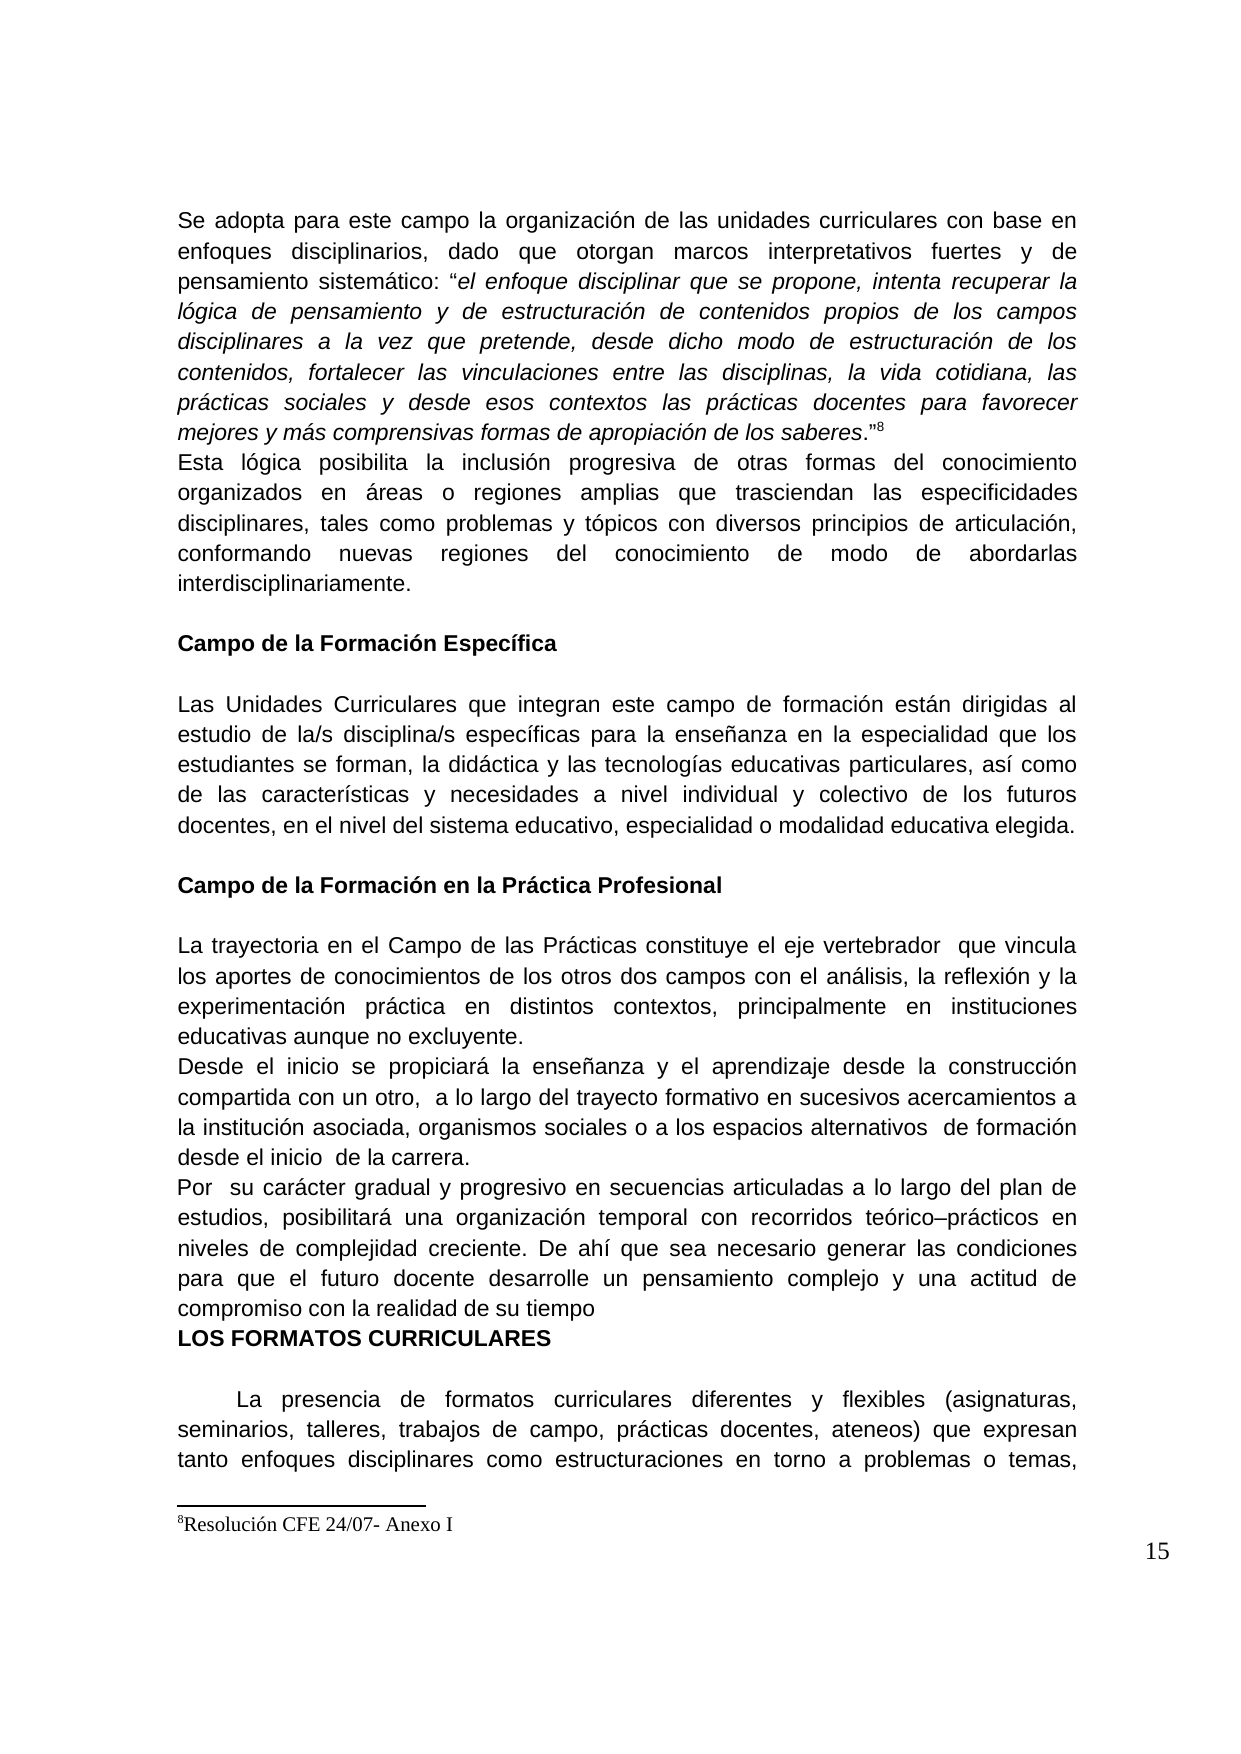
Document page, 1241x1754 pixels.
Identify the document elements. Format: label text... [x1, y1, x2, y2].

text Esta lógica posibilita la inclusión progresiva de otras formas del conocimiento organizados en áreas o regiones amplias que trasciendan las especificidades disciplinares, tales como problemas y tópicos con diversos principios de articulación, conformando nuevas regiones del conocimiento de modo de abordarlas interdisciplinariamente. [177, 449, 1078, 596]
text Campo de la Formación en la Práctica Profesional [177, 872, 1078, 898]
text Desde el inicio se propiciará la enseñanza y el aprendizaje desde la construcción compartida con un otro, a lo largo del trayecto formativo en sucesivos acercamientos a la institución asociada, organismos sociales o a los espacios alternativos de formación desde el inicio de la carrera. [177, 1053, 1078, 1170]
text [177, 1386, 1078, 1472]
list Las Unidades Curriculares que integran este campo de formación están dirigidas al estudio de la/s disciplina/s específicas para la enseñanza en la especialidad que los estudiantes se forman, la didáctica y las tecnologías educativas particulares, así como de las características y necesidades a nivel individual y colectivo de los futuros docentes, en el nivel del sistema educativo, especialidad o modalidad educativa elegida. [177, 691, 1078, 838]
text Campo de la Formación Específica [177, 630, 1078, 657]
text LOS FORMATOS CURRICULARES [177, 1325, 1078, 1351]
text La trayectoria en el Campo de las Prácticas constituye el eje vertebrador que vincula los aportes de conocimientos de los otros dos campos con el análisis, la reflexión y la experimentación práctica en distintos contextos, principalmente en instituciones educativas aunque no excluyente. [177, 932, 1078, 1049]
text Por su carácter gradual y progresivo en secuencias articuladas a lo largo del plan de estudios, posibilitará una organización temporal con recorridos teórico–prácticos en niveles de complejidad creciente. De ahí que sea necesario generar las condiciones para que el futuro docente desarrolle un pensamiento complejo y una actitud de compromiso con la realidad de su tiempo [177, 1174, 1078, 1321]
list Se adopta para este campo la organización de las unidades curriculares con base en enfoques disciplinarios, dado que otorgan marcos interpretativos fuertes y de pensamiento sistemático: “el enfoque disciplinar que se propone, intenta recuperar la lógica de pensamiento y de estructuración de contenidos propios de los campos disciplinares a la vez que pretende, desde dicho modo de estructuración de los contenidos, fortalecer las vinculaciones entre las disciplinas, la vida cotidiana, las prácticas sociales y desde esos contextos las prácticas docentes para favorecer mejores y más comprensivas formas de apropiación de los saberes.” [177, 207, 1078, 445]
